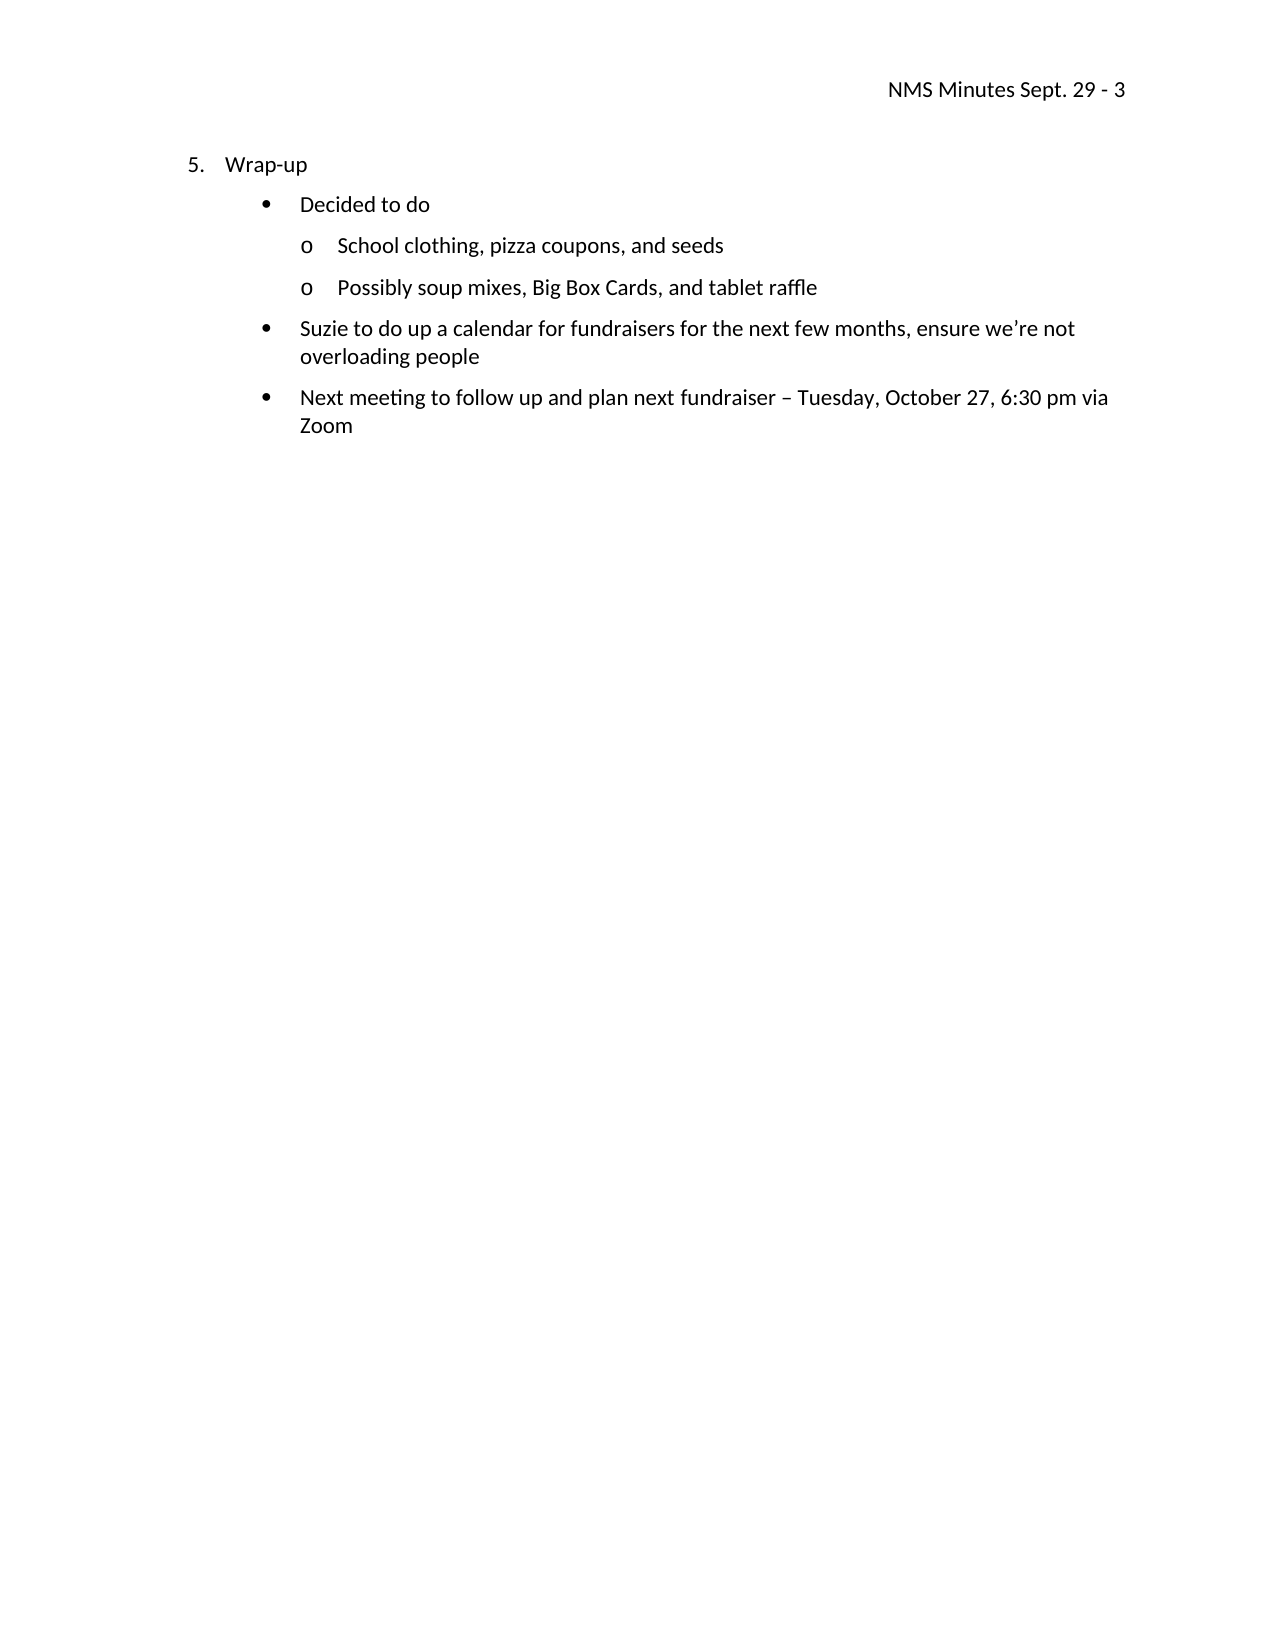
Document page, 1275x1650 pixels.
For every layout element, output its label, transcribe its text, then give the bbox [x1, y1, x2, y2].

list Wrap-up [187, 150, 1125, 178]
list School clothing, pizza coupons, and seeds [300, 231, 1125, 260]
list Next meeting to follow up and plan next fundraiser – Tuesday, October 27, 6:30 pm via Zoom [262, 383, 1125, 439]
list Decided to do [262, 191, 1125, 218]
list Possibly soup mixes, Big Box Cards, and tablet raffle [300, 273, 1125, 302]
list Suzie to do up a calendar for fundraisers for the next few months, ensure we’re not overloading people [262, 314, 1125, 370]
